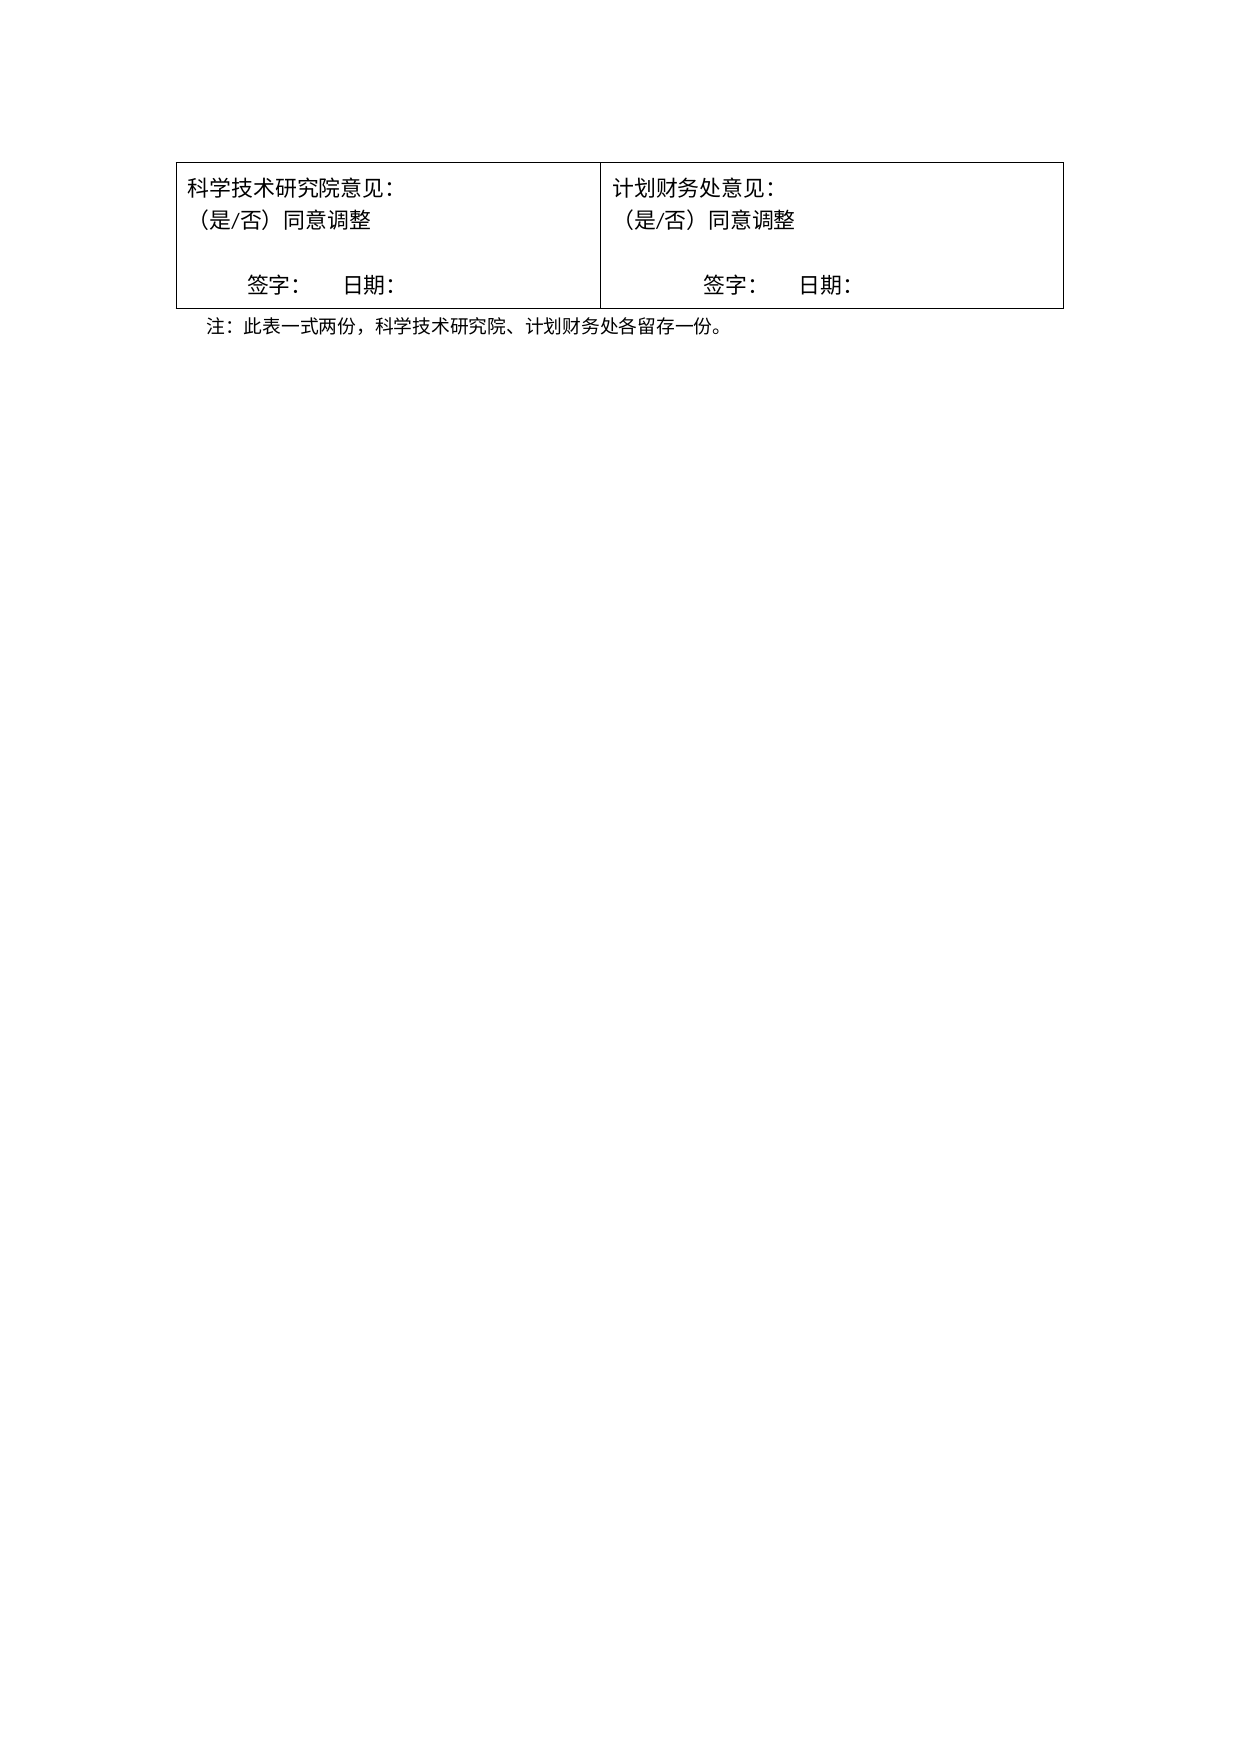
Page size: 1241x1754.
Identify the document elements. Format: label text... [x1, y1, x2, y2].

text 注：此表一式两份，科学技术研究院、计划财务处各留存一份。 [187, 309, 1053, 341]
table_cell 计划财务处意见： （是/否）同意调整 签字： 日期： [601, 163, 1063, 308]
table_cell 科学技术研究院意见： （是/否）同意调整 签字： 日期： [177, 163, 600, 308]
